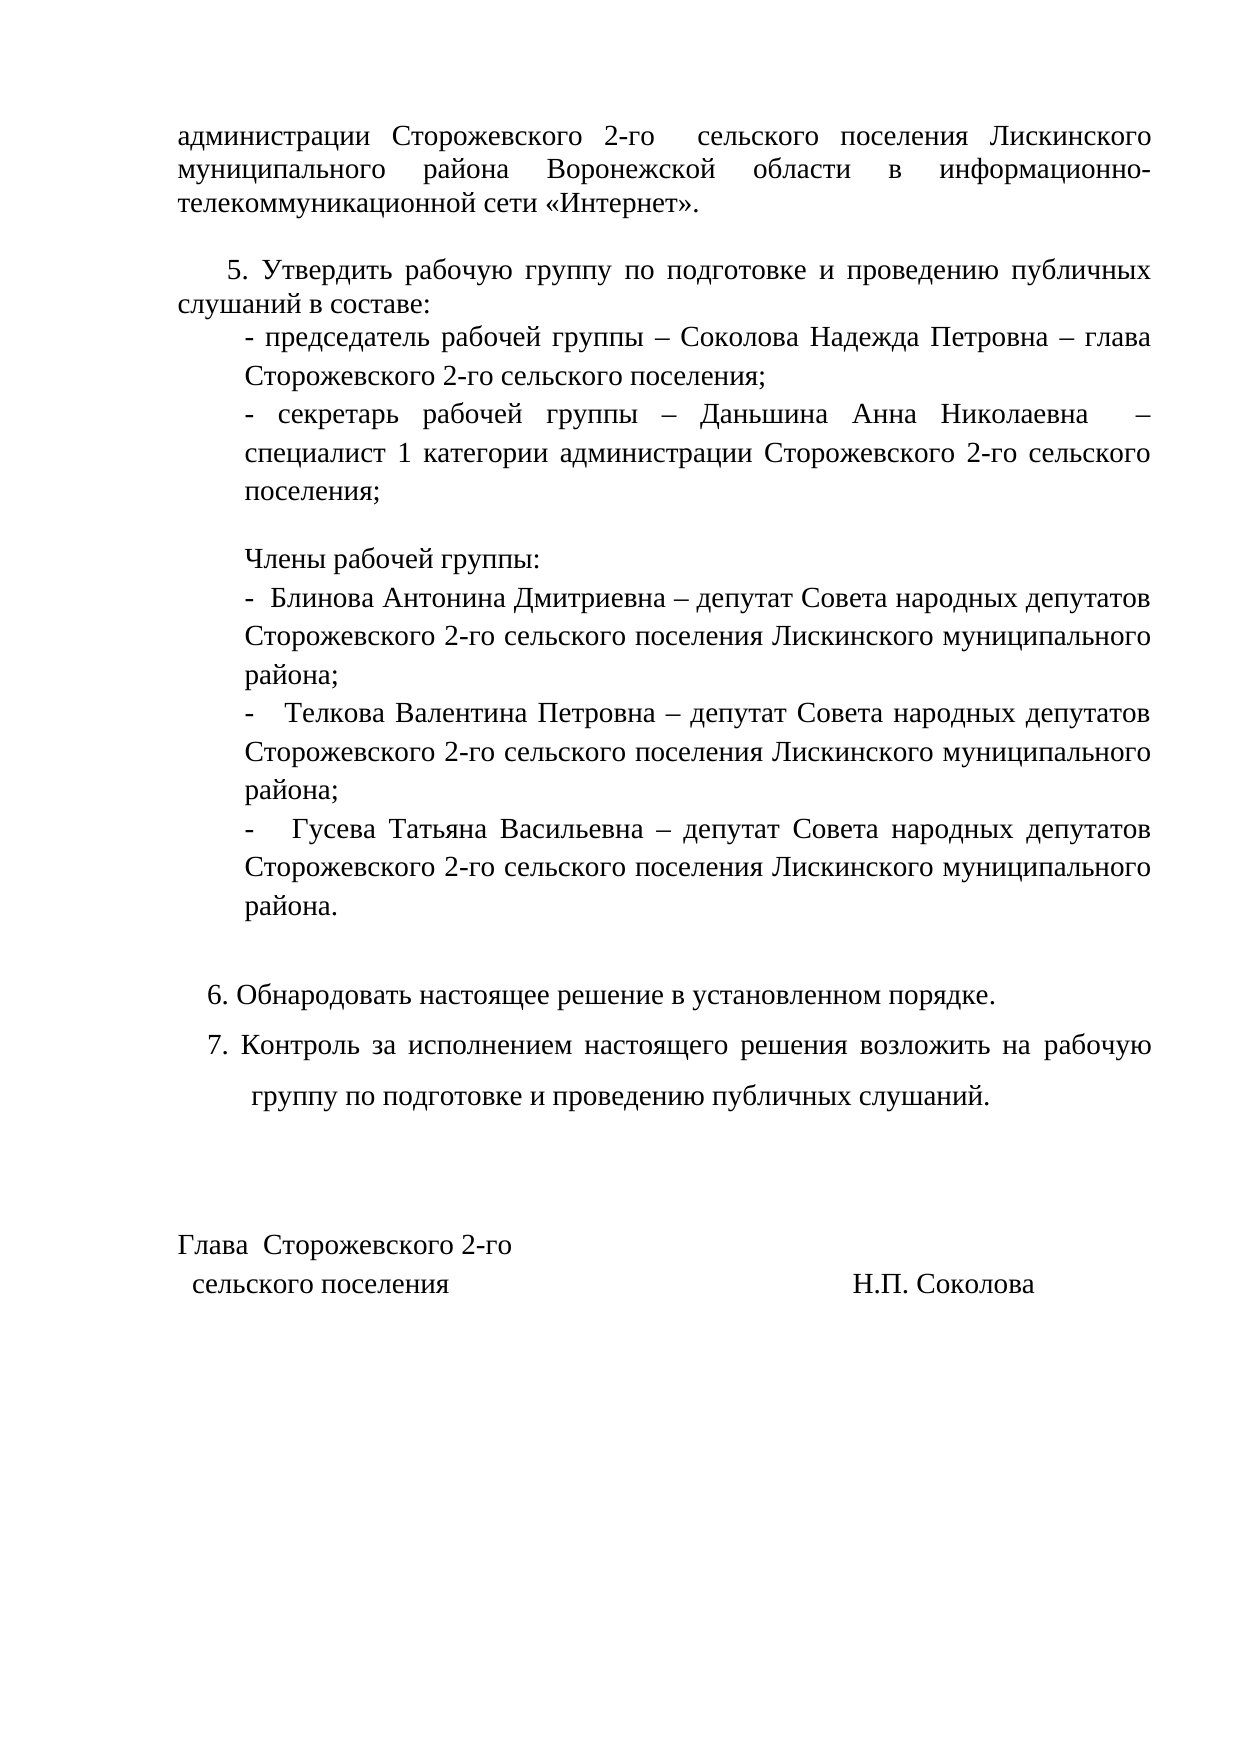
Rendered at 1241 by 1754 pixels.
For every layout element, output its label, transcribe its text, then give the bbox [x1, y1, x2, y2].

text 6. Обнародовать настоящее решение в установленном порядке. [207, 977, 1152, 1011]
text - Телкова Валентина Петровна – депутат Совета народных депутатов Сторожевского 2-го сельского поселения Лискинского муниципального района; [244, 695, 1152, 806]
text - председатель рабочей группы – Соколова Надежда Петровна – глава Сторожевского 2-го сельского поселения; [244, 319, 1152, 391]
text 7. Контроль за исполнением настоящего решения возложить на рабочую группу по подготовке и проведению публичных слушаний. [207, 1027, 1152, 1111]
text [177, 118, 1152, 219]
text - секретарь рабочей группы – Даньшина Анна Николаевна – специалист 1 категории администрации Сторожевского 2-го сельского поселения; [244, 396, 1152, 507]
text - Блинова Антонина Дмитриевна – депутат Совета народных депутатов Сторожевского 2-го сельского поселения Лискинского муниципального района; [244, 580, 1152, 690]
text - Гусева Татьяна Васильевна – депутат Совета народных депутатов Сторожевского 2-го сельского поселения Лискинского муниципального района. [244, 811, 1152, 922]
text 5. Утвердить рабочую группу по подготовке и проведению публичных слушаний в составе: [177, 252, 1152, 319]
text Члены рабочей группы: [244, 541, 1152, 575]
text сельского поселения Н.П. Соколова [177, 1266, 1152, 1299]
text Глава Сторожевского 2-го [177, 1227, 1152, 1261]
